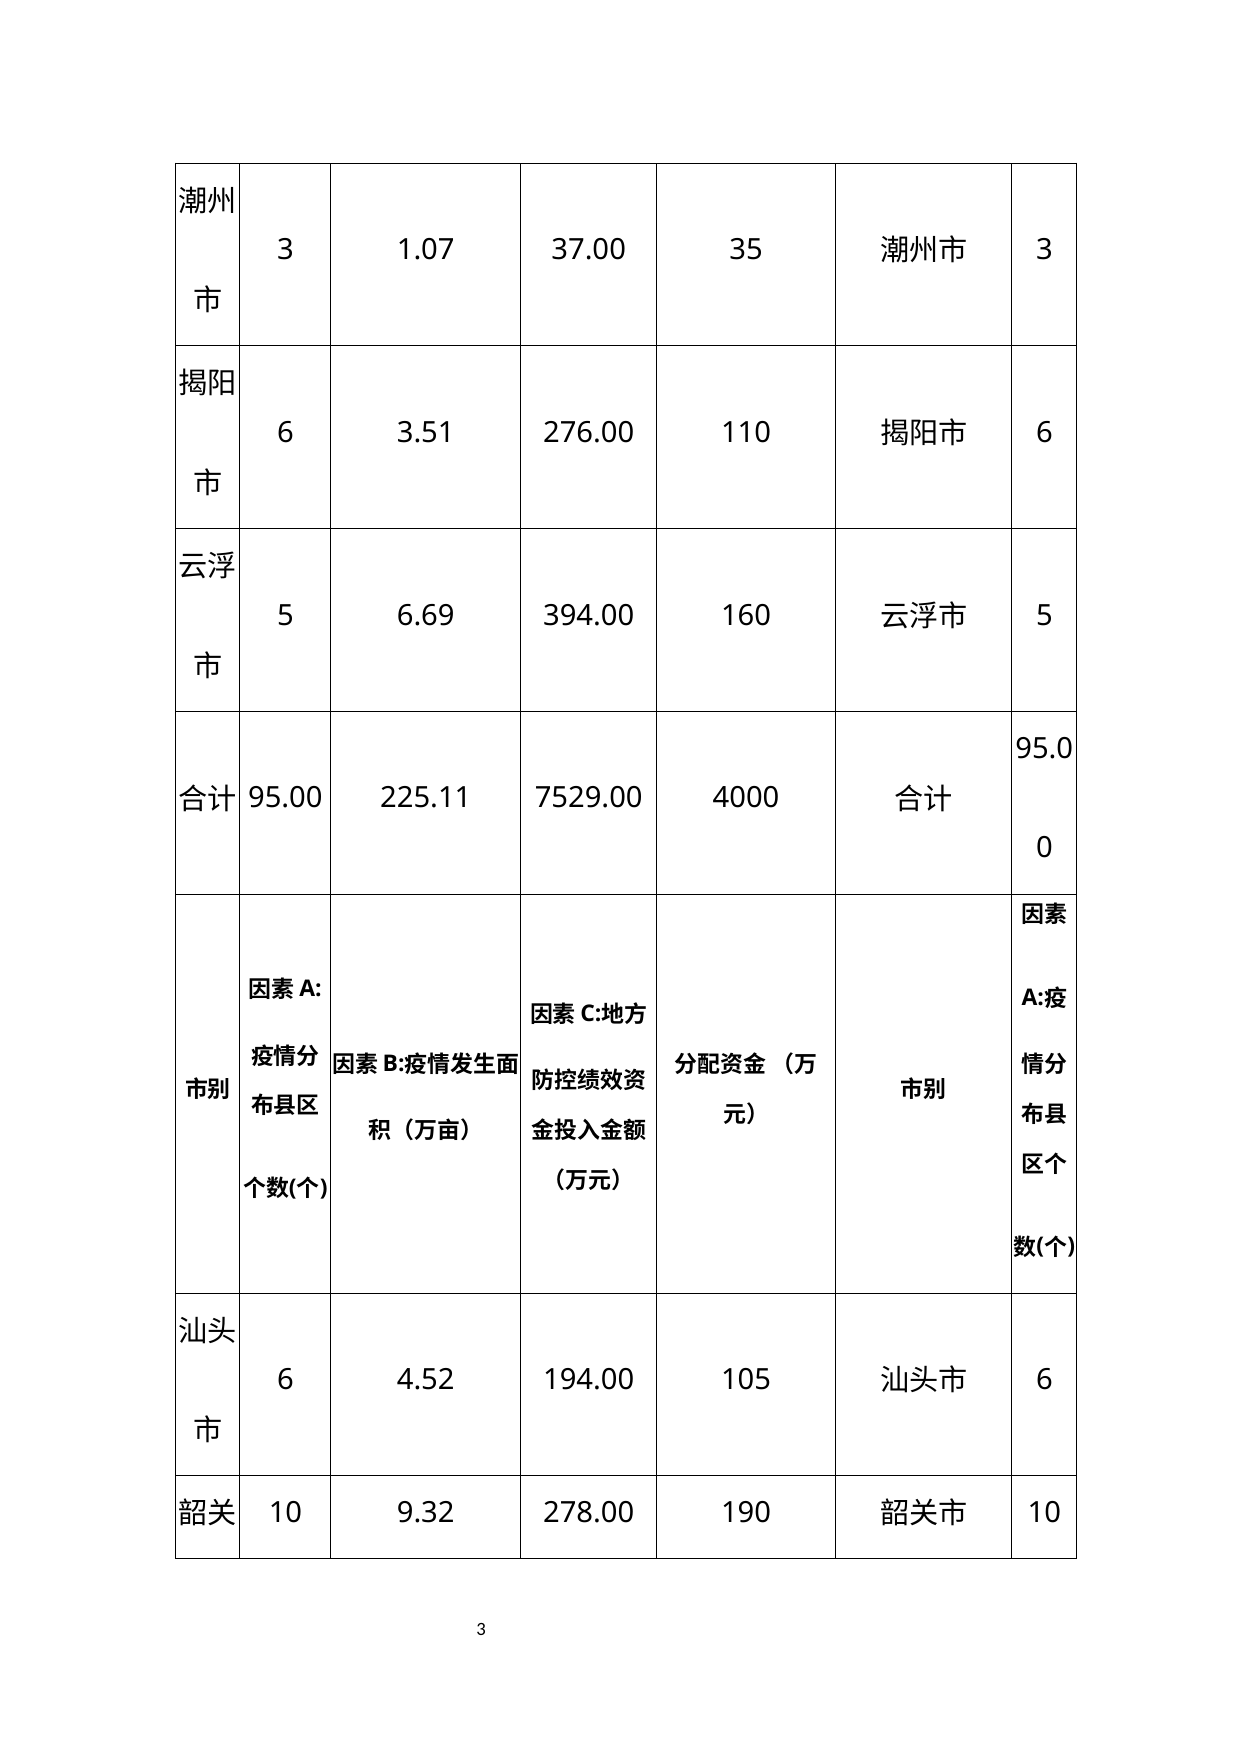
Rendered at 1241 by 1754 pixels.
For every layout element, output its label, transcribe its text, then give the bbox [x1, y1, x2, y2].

table_cell 190 [657, 1476, 835, 1558]
table_cell 10 [240, 1476, 330, 1558]
table_cell 合计 [836, 712, 1011, 894]
table_cell 潮州市 [836, 164, 1011, 345]
table_cell 276.00 [521, 346, 656, 528]
table_cell 3.51 [331, 346, 520, 528]
table_cell 6 [1012, 1294, 1076, 1475]
table_cell 160 [657, 529, 835, 711]
table_cell 6 [1012, 346, 1076, 528]
table_cell 10 [1012, 1476, 1076, 1558]
table_cell 105 [657, 1294, 835, 1475]
table_cell 7529.00 [521, 712, 656, 894]
table_cell 汕头市 [176, 1294, 239, 1475]
table_cell 4.52 [331, 1294, 520, 1475]
table_cell 韶关市 [176, 1476, 239, 1558]
table_cell 6 [240, 346, 330, 528]
table_cell 市别 [836, 895, 1011, 1292]
table_cell 韶关市 [836, 1476, 1011, 1558]
table_cell 5 [240, 529, 330, 711]
table_cell 分配资金 （万元） [657, 895, 835, 1292]
table_cell 95.00 [240, 712, 330, 894]
table_cell 因素C:地方防控绩效资金投入金额（万元） [521, 895, 656, 1292]
table_cell 95.00 [1012, 712, 1076, 894]
table_cell 6 [240, 1294, 330, 1475]
table_cell 6.69 [331, 529, 520, 711]
table_cell 9.32 [331, 1476, 520, 1558]
table_cell 3 [240, 164, 330, 345]
table_cell 因素B:疫情发生面积（万亩） [331, 895, 520, 1292]
table_cell 35 [657, 164, 835, 345]
table_cell 因素A:疫情分布县区个数(个) [1012, 895, 1076, 1292]
table_cell 合计 [176, 712, 239, 894]
table_cell 因素A:疫情分布县区个数(个) [240, 895, 330, 1292]
table_cell 市别 [176, 895, 239, 1292]
table_cell 37.00 [521, 164, 656, 345]
table_cell 潮州市 [176, 164, 239, 345]
table_cell 3 [1012, 164, 1076, 345]
table_cell 225.11 [331, 712, 520, 894]
table_cell 云浮市 [176, 529, 239, 711]
table_cell 揭阳市 [836, 346, 1011, 528]
table_cell 194.00 [521, 1294, 656, 1475]
table_cell 278.00 [521, 1476, 656, 1558]
table_cell 110 [657, 346, 835, 528]
table_cell 云浮市 [836, 529, 1011, 711]
table_cell 揭阳市 [176, 346, 239, 528]
table_cell 394.00 [521, 529, 656, 711]
table_cell 5 [1012, 529, 1076, 711]
table_cell 4000 [657, 712, 835, 894]
table_cell 汕头市 [836, 1294, 1011, 1475]
table_cell 1.07 [331, 164, 520, 345]
